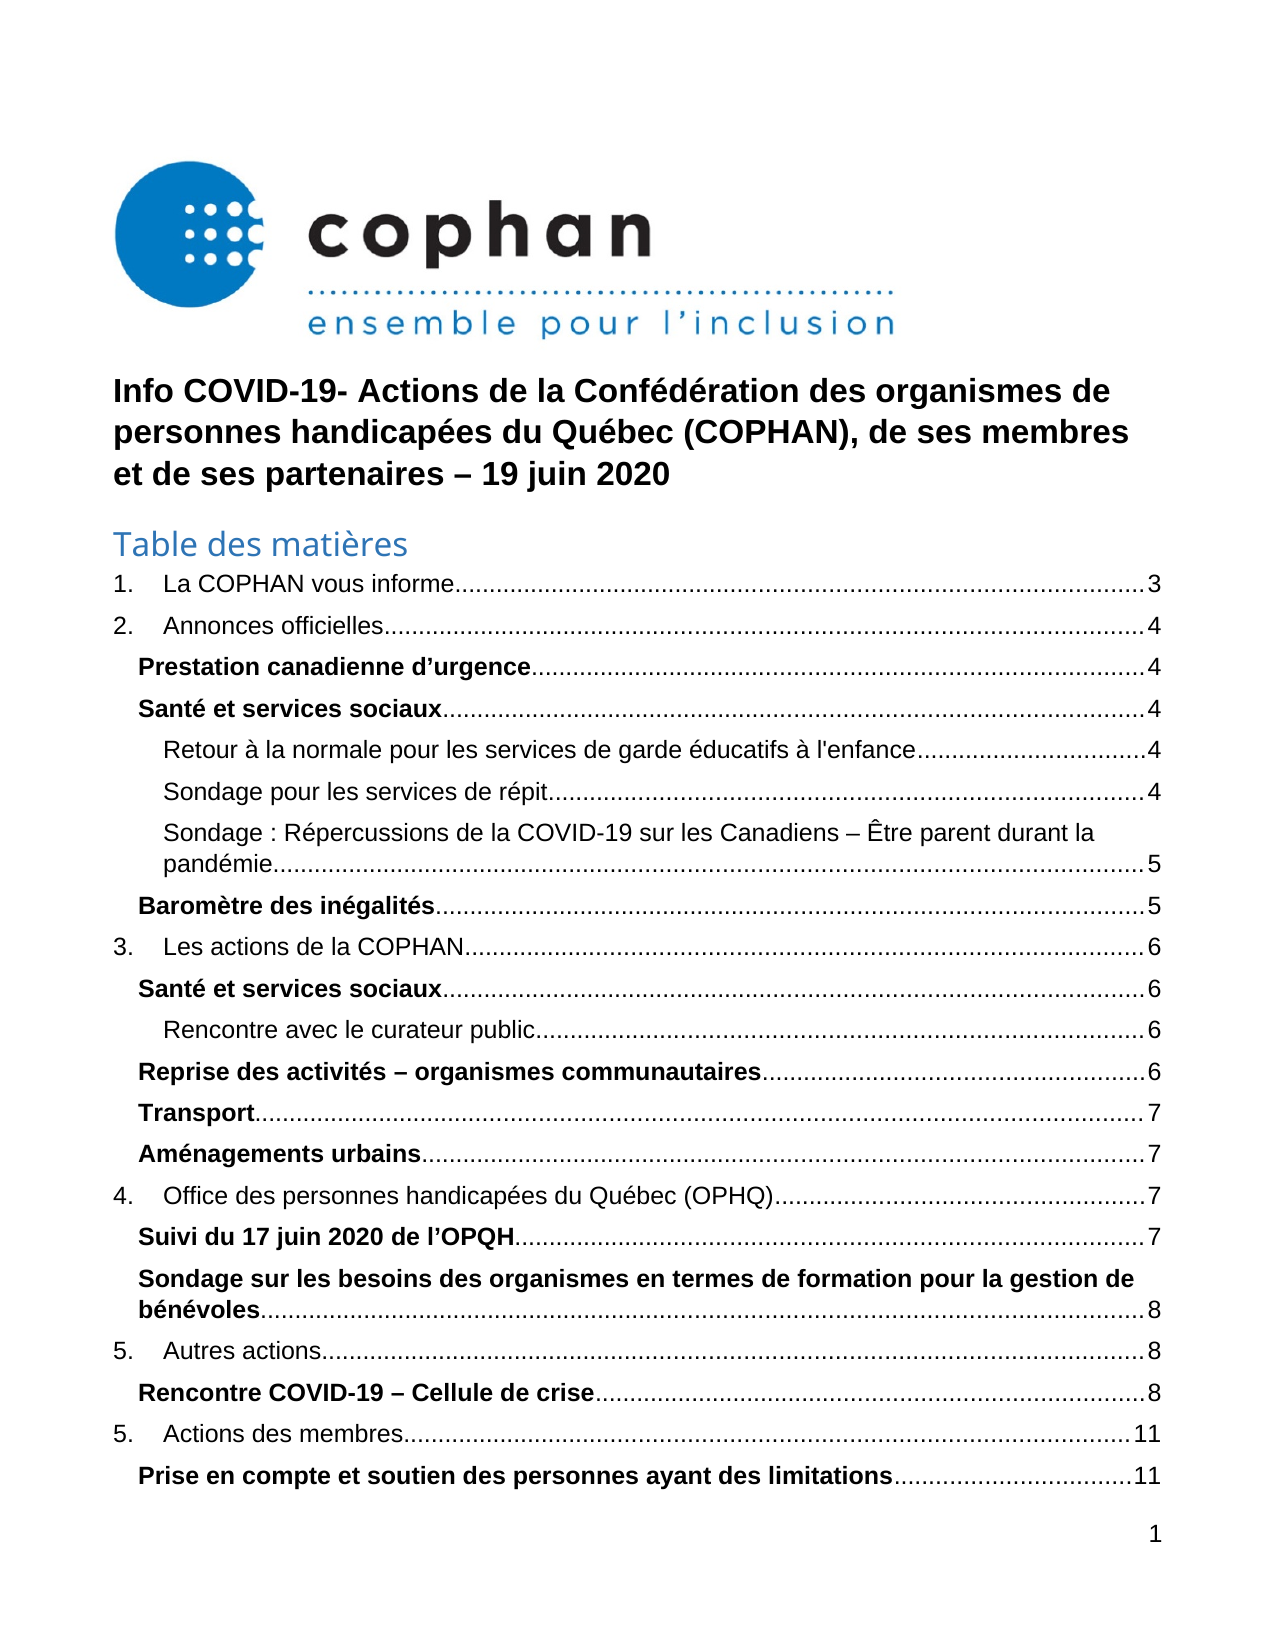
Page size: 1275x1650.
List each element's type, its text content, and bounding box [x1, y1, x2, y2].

text Info COVID-19- Actions de la Confédération des organismes de personnes handicapées du Québec (COPHAN), de ses membres et de ses partenaires – 19 juin 2020 [113, 371, 1162, 492]
picture [112, 150, 904, 353]
